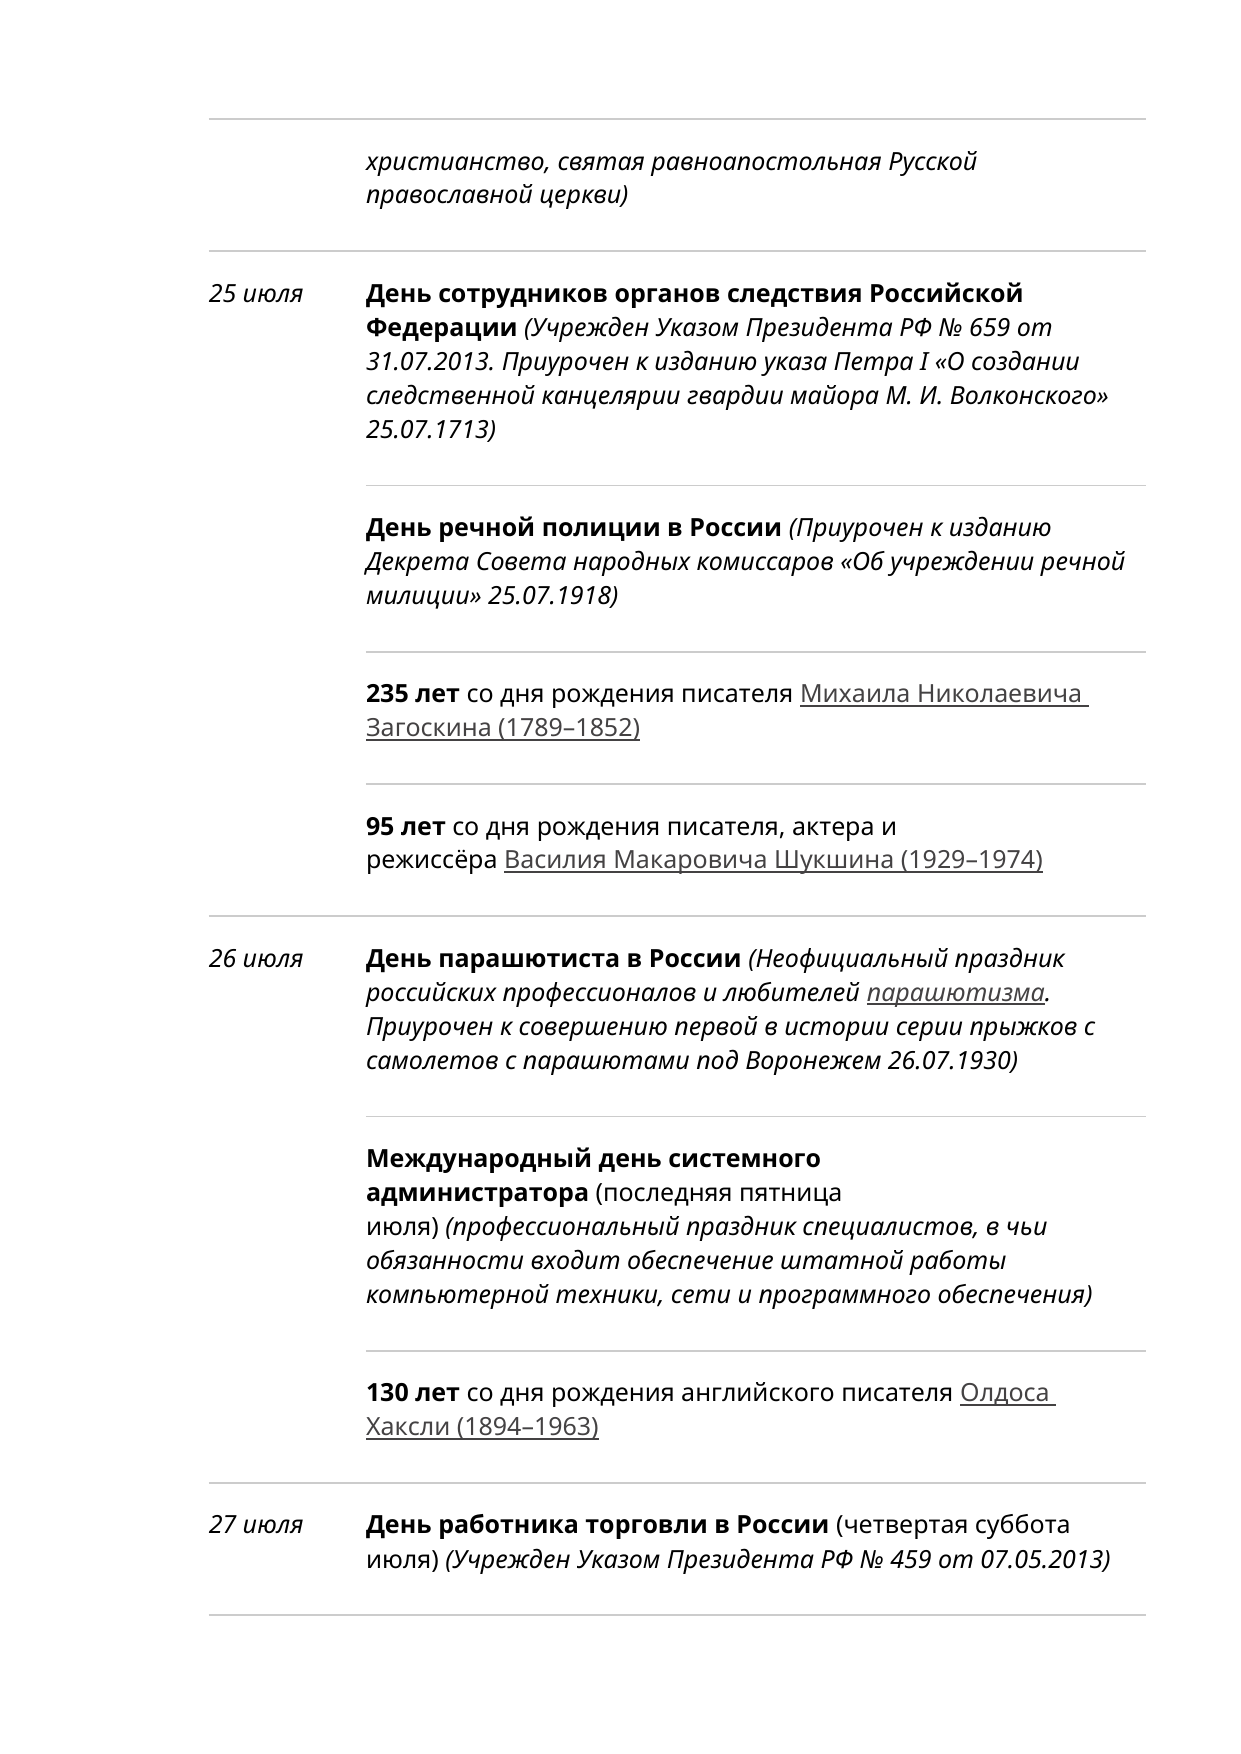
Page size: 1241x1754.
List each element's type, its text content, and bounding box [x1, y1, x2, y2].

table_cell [366, 120, 1146, 250]
table_cell 235 лет со дня рождения писателя Михаила Николаевича Загоскина (1789–1852) [366, 653, 1146, 783]
table_cell 25 июля [209, 252, 366, 915]
table_cell День парашютиста в России (Неофициальный праздник российских профессионалов и любителей парашютизма. Приурочен к совершению первой в истории серии прыжков с самолетов с парашютами под Воронежем 26.07.1930) [366, 917, 1146, 1116]
table_cell День речной полиции в России (Приурочен к изданию Декрета Совета народных комиссаров «Об учреждении речной милиции» 25.07.1918) [366, 486, 1146, 651]
table_cell 26 июля [209, 917, 366, 1482]
table_cell День сотрудников органов следствия Российской Федерации (Учрежден Указом Президента РФ № 659 от 31.07.2013. Приурочен к изданию указа Петра I «О создании следственной канцелярии гвардии майора М. И. Волконского» 25.07.1713) [366, 252, 1146, 485]
table_cell Международный день системного администратора (последняя пятница июля) (профессиональный праздник специалистов, в чьи обязанности входит обеспечение штатной работы компьютерной техники, сети и программного обеспечения) [366, 1117, 1146, 1350]
table_cell 130 лет со дня рождения английского писателя Олдоса Хаксли (1894–1963) [366, 1352, 1146, 1482]
table_cell 95 лет со дня рождения писателя, актера и режиссёра Василия Макаровича Шукшина (1929–1974) [366, 785, 1146, 915]
table_cell 27 июля [209, 1484, 366, 1614]
table_cell День работника торговли в России (четвертая суббота июля) (Учрежден Указом Президента РФ № 459 от 07.05.2013) [366, 1484, 1146, 1614]
